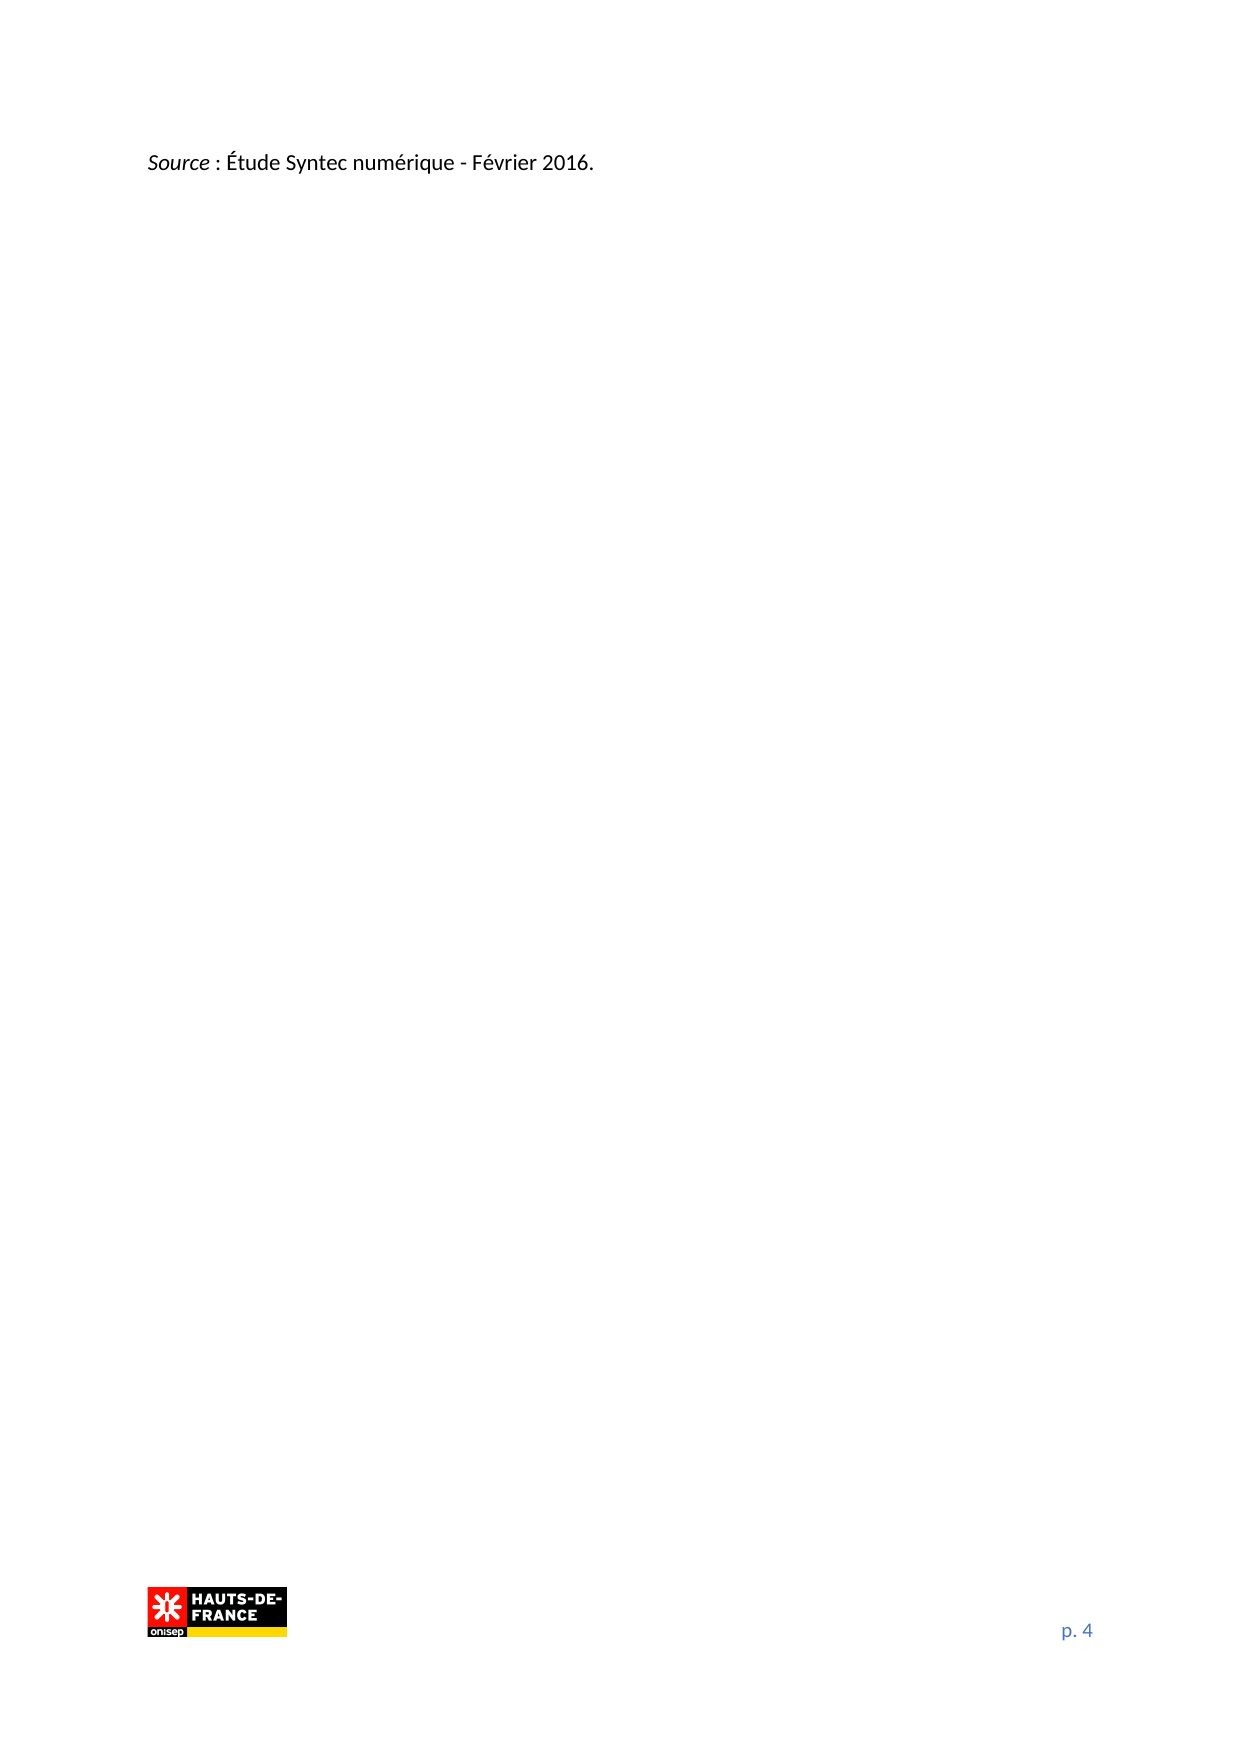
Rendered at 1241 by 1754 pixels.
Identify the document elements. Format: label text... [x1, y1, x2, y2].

picture [147, 1587, 287, 1637]
text Source : Étude Syntec numérique - Février 2016. [148, 148, 1093, 176]
